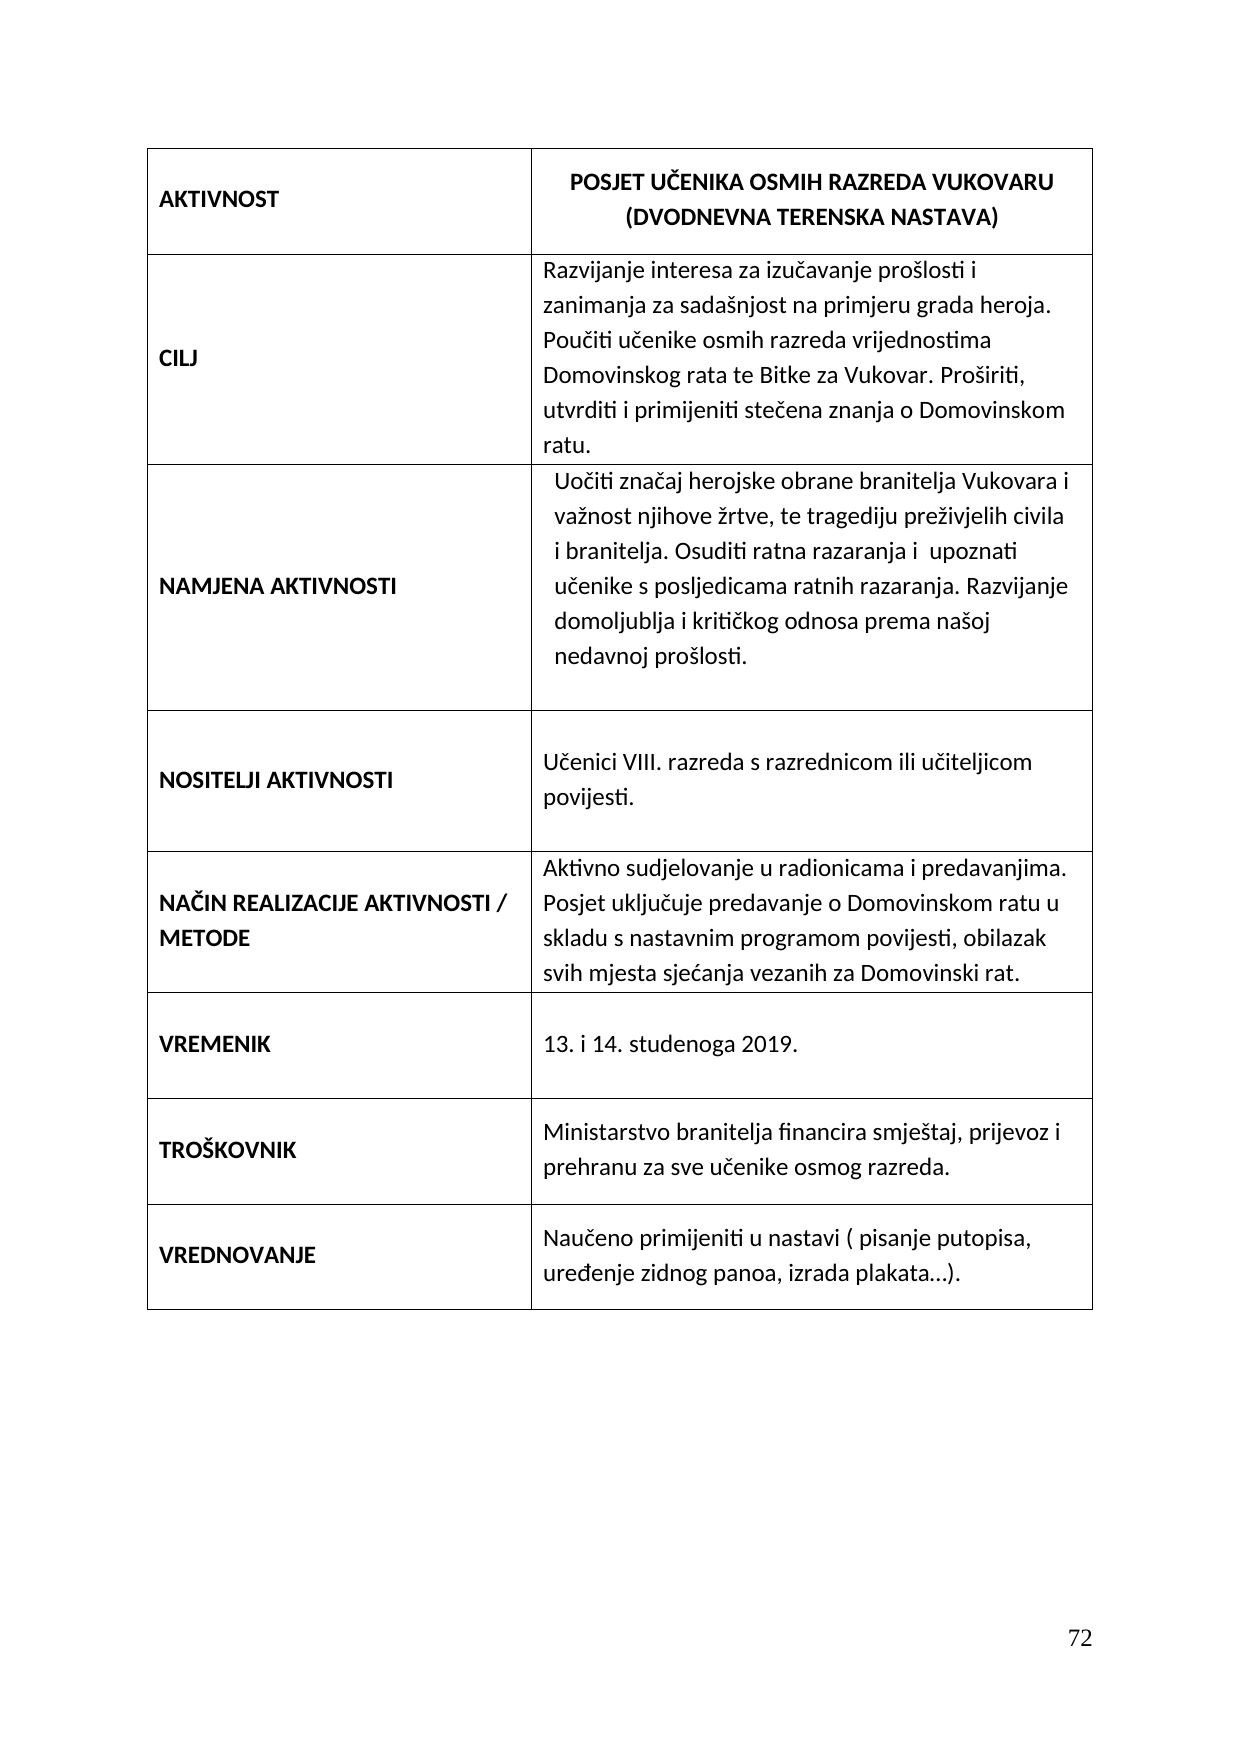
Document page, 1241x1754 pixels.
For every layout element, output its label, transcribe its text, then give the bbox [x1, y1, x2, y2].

table_cell Aktivno sudjelovanje u radionicama i predavanjima. Posjet uključuje predavanje o Domovinskom ratu u skladu s nastavnim programom povijesti, obilazak svih mjesta sjećanja vezanih za Domovinski rat. [532, 852, 1092, 992]
table_header AKTIVNOST [148, 149, 531, 253]
table_cell VREDNOVANJE [148, 1205, 531, 1309]
table_cell Ministarstvo branitelja financira smještaj, prijevoz i prehranu za sve učenike osmog razreda. [532, 1099, 1092, 1203]
table_cell [532, 465, 1092, 710]
table_cell Učenici VIII. razreda s razrednicom ili učiteljicom povijesti. [532, 711, 1092, 851]
table_cell NOSITELJI AKTIVNOSTI [148, 711, 531, 851]
table_cell VREMENIK [148, 993, 531, 1098]
table_cell TROŠKOVNIK [148, 1099, 531, 1203]
table_cell Razvijanje interesa za izučavanje prošlosti i zanimanja za sadašnjost na primjeru grada heroja. Poučiti učenike osmih razreda vrijednostima Domovinskog rata te Bitke za Vukovar. Proširiti, utvrditi i primijeniti stečena znanja o Domovinskom ratu. [532, 255, 1092, 464]
table_cell Naučeno primijeniti u nastavi ( pisanje putopisa, uređenje zidnog panoa, izrada plakata…). [532, 1205, 1092, 1309]
table_cell NAČIN REALIZACIJE AKTIVNOSTI / METODE [148, 852, 531, 992]
table_cell NAMJENA AKTIVNOSTI [148, 465, 531, 710]
table_cell CILJ [148, 255, 531, 464]
table_header POSJET UČENIKA OSMIH RAZREDA VUKOVARU (DVODNEVNA TERENSKA NASTAVA) [532, 149, 1092, 253]
table_cell 13. i 14. studenoga 2019. [532, 993, 1092, 1098]
